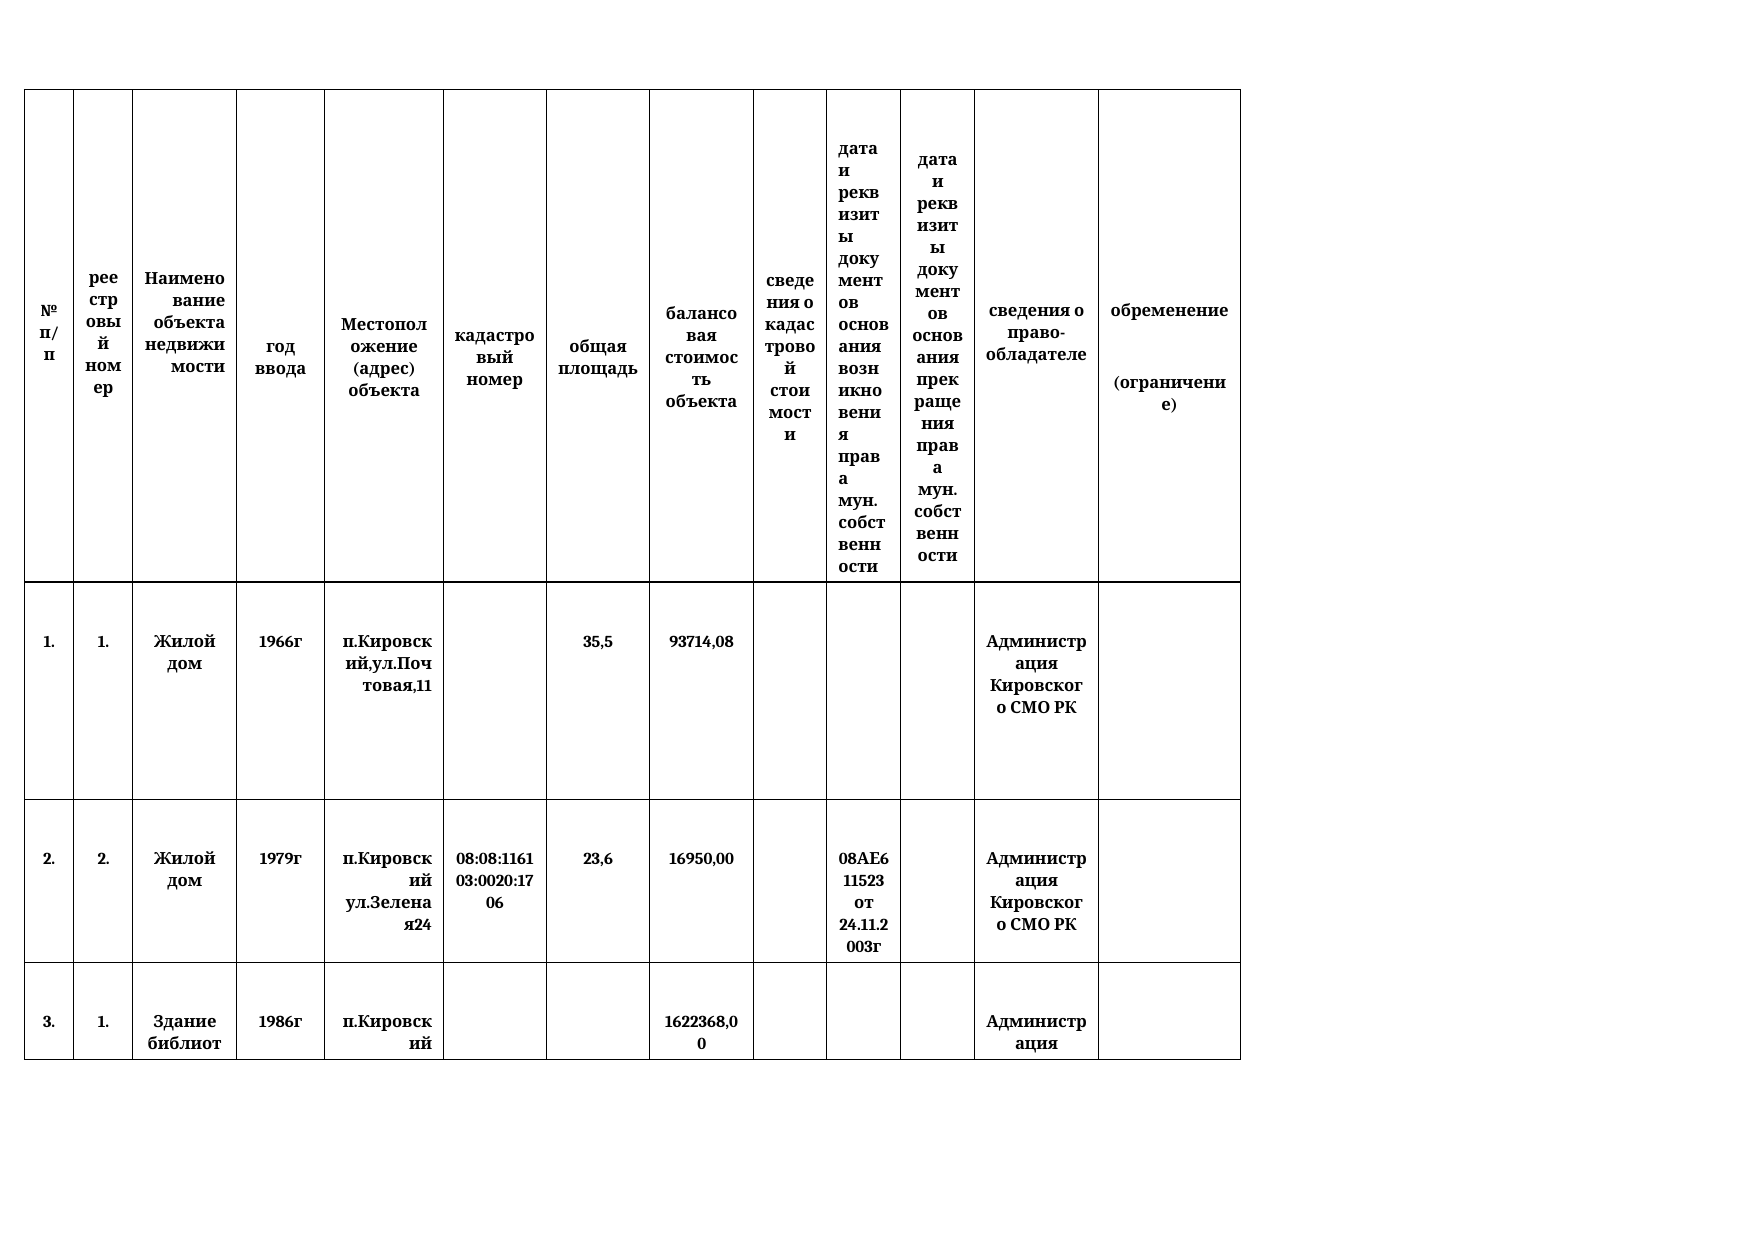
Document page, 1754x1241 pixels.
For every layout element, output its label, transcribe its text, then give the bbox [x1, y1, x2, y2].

table_cell п.Кировский,ул.Почтовая,11 [325, 583, 443, 798]
table_cell 1. [25, 583, 73, 798]
table_cell [444, 963, 546, 1059]
table_header сведения о кадастровой стоимости [754, 90, 826, 581]
table_cell [901, 583, 974, 798]
table_cell 16950,00 [650, 800, 753, 962]
table_cell [754, 583, 826, 798]
table_cell 1966г [237, 583, 324, 798]
table_cell 1. [74, 963, 132, 1059]
table_header балансовая стоимость объекта [650, 90, 753, 581]
table_header общая площадь [547, 90, 649, 581]
table_cell [1099, 800, 1240, 962]
table_cell Администрация Кировского СМО РК [975, 583, 1098, 798]
table_cell п.Кировский [325, 963, 443, 1059]
table_cell [754, 800, 826, 962]
table_cell 2. [74, 800, 132, 962]
table_cell Здание библиотеки [133, 963, 236, 1059]
table_header дата и реквизиты документов основания возникновения права мун. собственности [827, 90, 900, 581]
table_cell [1099, 963, 1240, 1059]
table_cell 1986г [237, 963, 324, 1059]
table_cell Администрация Кировского СМО РК [975, 800, 1098, 962]
table_cell 08АЕ611523 от 24.11.2003г [827, 800, 900, 962]
table_cell [547, 963, 649, 1059]
table_cell 1979г [237, 800, 324, 962]
table_header дата и реквизиты документов основания прекращения права мун. собственности [901, 90, 974, 581]
table_header № п/п [25, 90, 73, 581]
table_header кадастровый номер [444, 90, 546, 581]
table_header Местоположение (адрес) объекта [325, 90, 443, 581]
table_cell 2. [25, 800, 73, 962]
table_cell 08:08:116103:0020:1706 [444, 800, 546, 962]
table_header обременение (ограничение) [1099, 90, 1240, 581]
table_header год ввода [237, 90, 324, 581]
table_header Наименование объекта недвижимости [133, 90, 236, 581]
table_cell [1099, 583, 1240, 798]
table_cell 3. [25, 963, 73, 1059]
table_cell [827, 583, 900, 798]
table_cell п.Кировский ул.Зеленая24 [325, 800, 443, 962]
table_cell Жилой дом [133, 583, 236, 798]
table_cell [444, 583, 546, 798]
table_cell [754, 963, 826, 1059]
table_cell [901, 800, 974, 962]
table_cell 1622368,00 [650, 963, 753, 1059]
table_cell 35,5 [547, 583, 649, 798]
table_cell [975, 963, 1098, 1059]
table_cell Жилой дом [133, 800, 236, 962]
table_cell [827, 963, 900, 1059]
table_header реестровый номер [74, 90, 132, 581]
table_cell 1. [74, 583, 132, 798]
table_cell 23,6 [547, 800, 649, 962]
table_cell [901, 963, 974, 1059]
table_header сведения о право- обладателе [975, 90, 1098, 581]
table_cell 93714,08 [650, 583, 753, 798]
